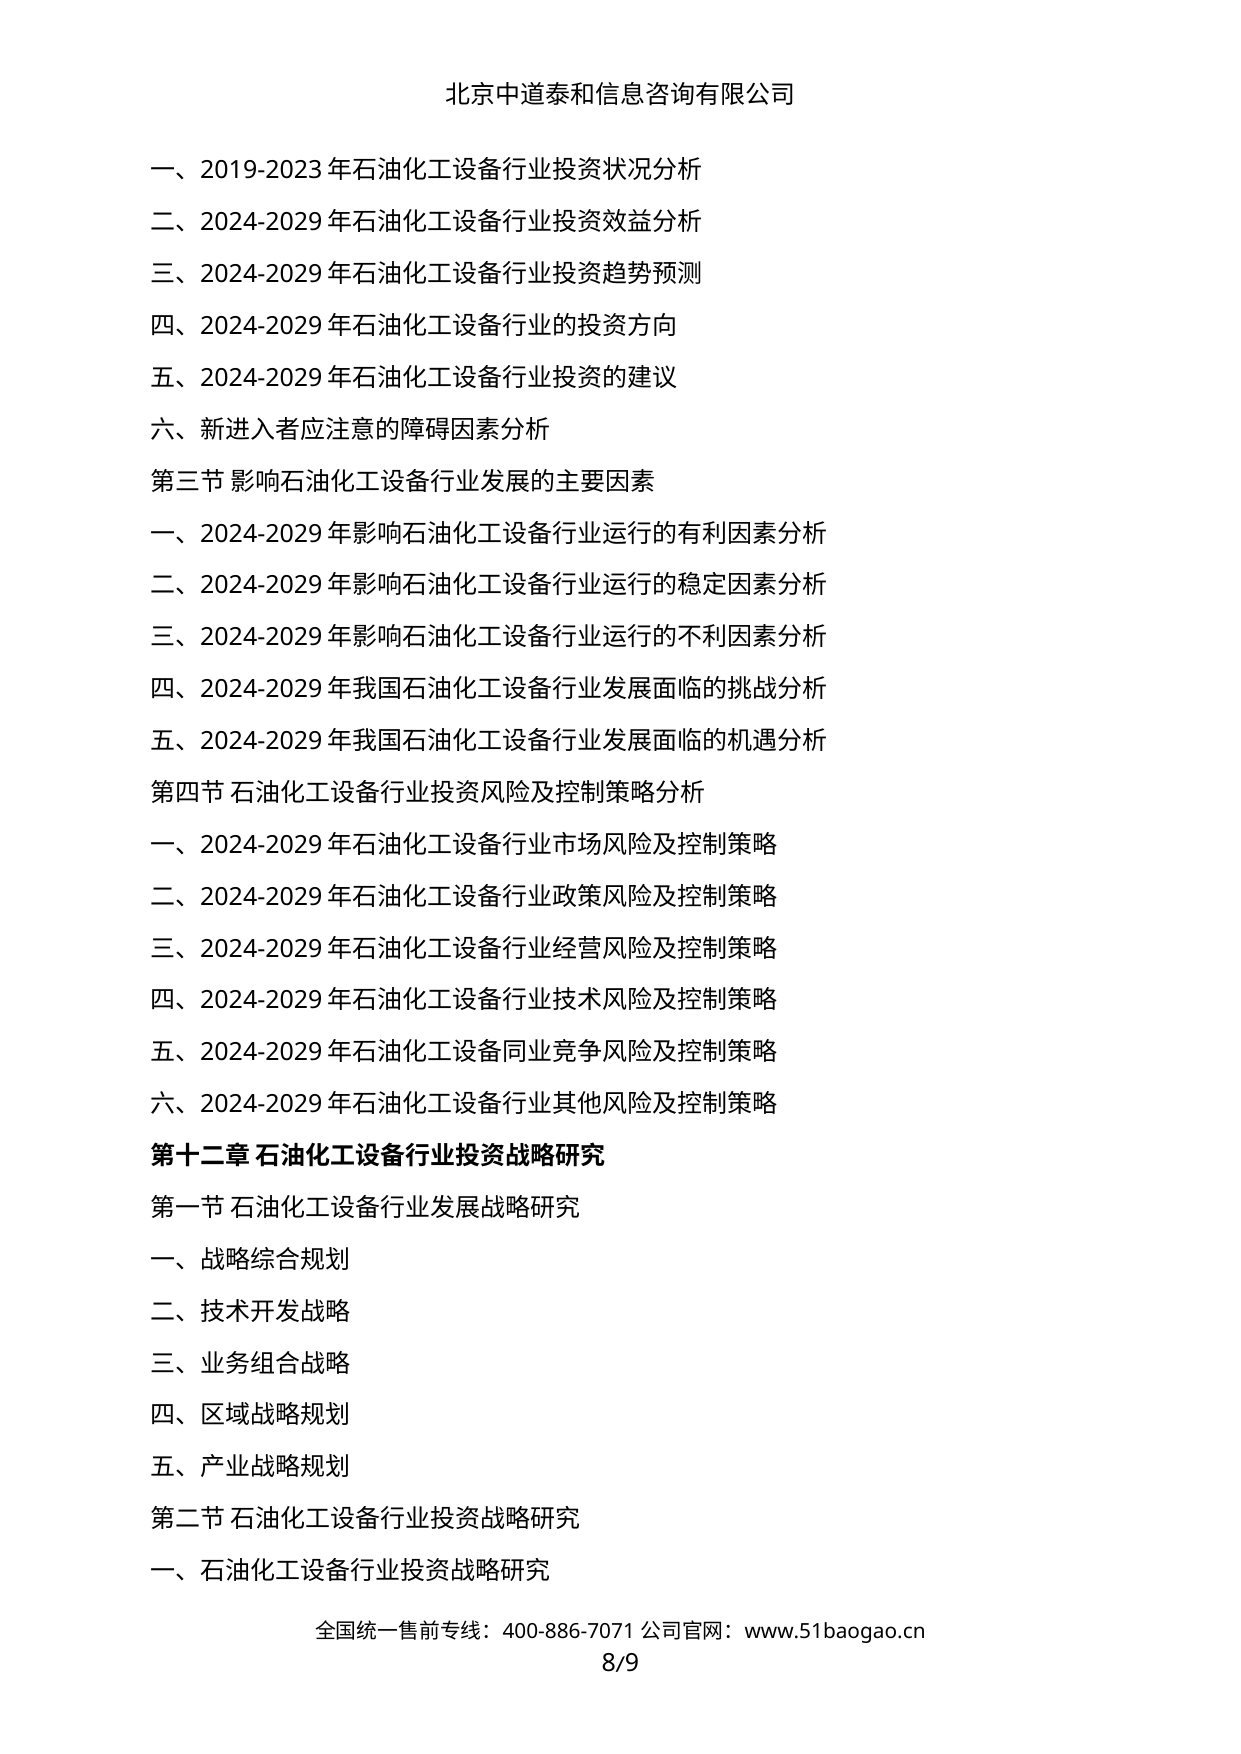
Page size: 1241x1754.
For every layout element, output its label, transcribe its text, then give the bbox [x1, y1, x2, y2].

text 二、2024-2029年影响石油化工设备行业运行的稳定因素分析 [150, 565, 1090, 601]
text 五、2024-2029年石油化工设备同业竞争风险及控制策略 [150, 1032, 1090, 1068]
text 二、2024-2029年石油化工设备行业投资效益分析 [150, 202, 1090, 238]
text 四、区域战略规划 [150, 1395, 1090, 1431]
text 第三节 影响石油化工设备行业发展的主要因素 [150, 461, 1090, 497]
text 一、2019-2023年石油化工设备行业投资状况分析 [150, 150, 1090, 186]
text 四、2024-2029年石油化工设备行业技术风险及控制策略 [150, 980, 1090, 1016]
text 一、石油化工设备行业投资战略研究 [150, 1551, 1090, 1587]
text 第二节 石油化工设备行业投资战略研究 [150, 1499, 1090, 1535]
text 三、2024-2029年影响石油化工设备行业运行的不利因素分析 [150, 617, 1090, 653]
text 五、产业战略规划 [150, 1447, 1090, 1483]
text 三、2024-2029年石油化工设备行业经营风险及控制策略 [150, 928, 1090, 964]
text 第十二章 石油化工设备行业投资战略研究 [150, 1136, 1090, 1172]
text 四、2024-2029年我国石油化工设备行业发展面临的挑战分析 [150, 669, 1090, 705]
text 第一节 石油化工设备行业发展战略研究 [150, 1187, 1090, 1224]
text 一、2024-2029年影响石油化工设备行业运行的有利因素分析 [150, 513, 1090, 549]
text 第四节 石油化工设备行业投资风险及控制策略分析 [150, 772, 1090, 809]
text 五、2024-2029年我国石油化工设备行业发展面临的机遇分析 [150, 721, 1090, 757]
text 五、2024-2029年石油化工设备行业投资的建议 [150, 357, 1090, 394]
text 二、技术开发战略 [150, 1291, 1090, 1327]
text 六、2024-2029年石油化工设备行业其他风险及控制策略 [150, 1084, 1090, 1120]
text 一、2024-2029年石油化工设备行业市场风险及控制策略 [150, 824, 1090, 861]
text 二、2024-2029年石油化工设备行业政策风险及控制策略 [150, 876, 1090, 912]
text 一、战略综合规划 [150, 1239, 1090, 1276]
text 三、2024-2029年石油化工设备行业投资趋势预测 [150, 254, 1090, 290]
text 六、新进入者应注意的障碍因素分析 [150, 409, 1090, 446]
text 三、业务组合战略 [150, 1343, 1090, 1379]
text 四、2024-2029年石油化工设备行业的投资方向 [150, 306, 1090, 342]
